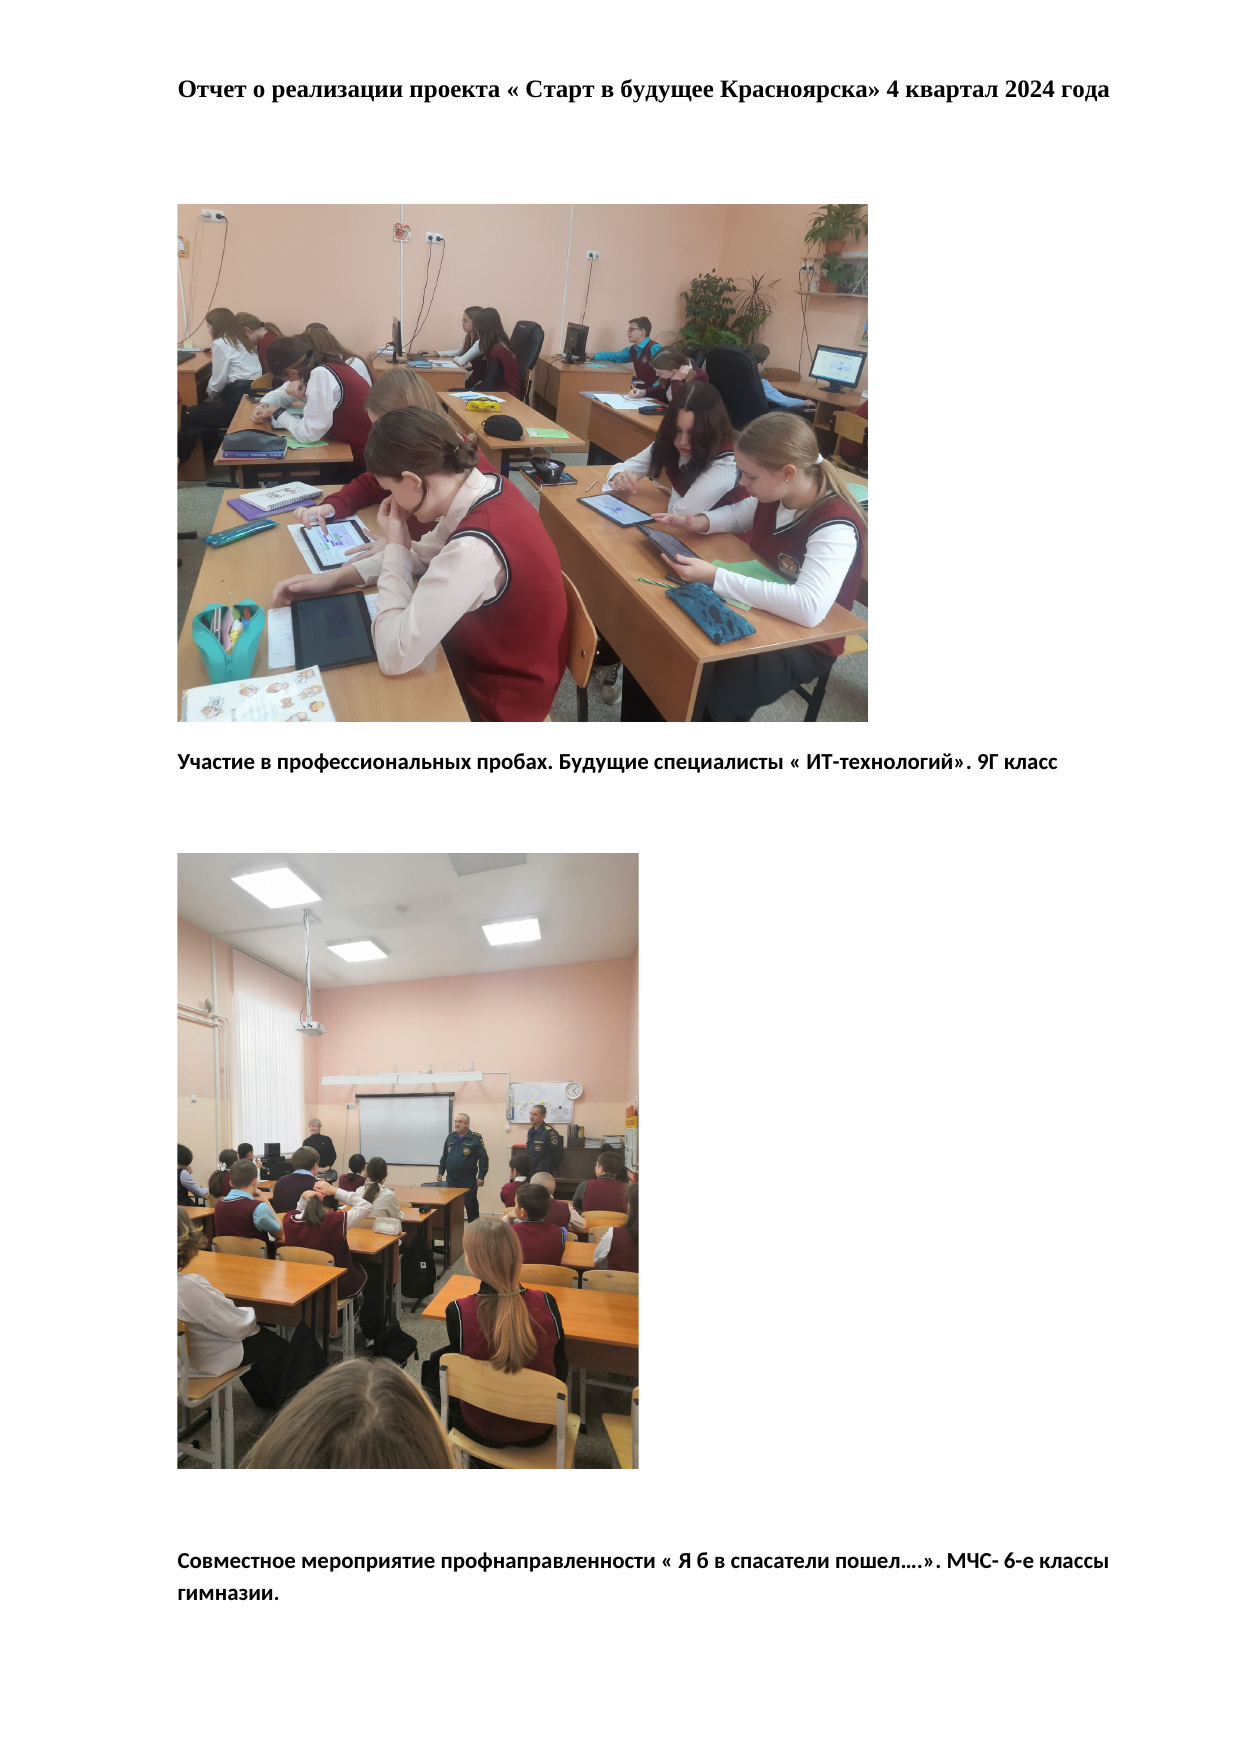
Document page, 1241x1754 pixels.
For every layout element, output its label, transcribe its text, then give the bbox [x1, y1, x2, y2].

picture [177, 204, 868, 722]
picture [177, 853, 639, 1469]
text Совместное мероприятие профнаправленности « Я б в спасатели пошел….». МЧС- 6-е классы гимназии. [177, 1546, 1152, 1606]
text Участие в профессиональных пробах. Будущие специалисты « ИТ-технологий». 9Г класс [177, 747, 1152, 775]
